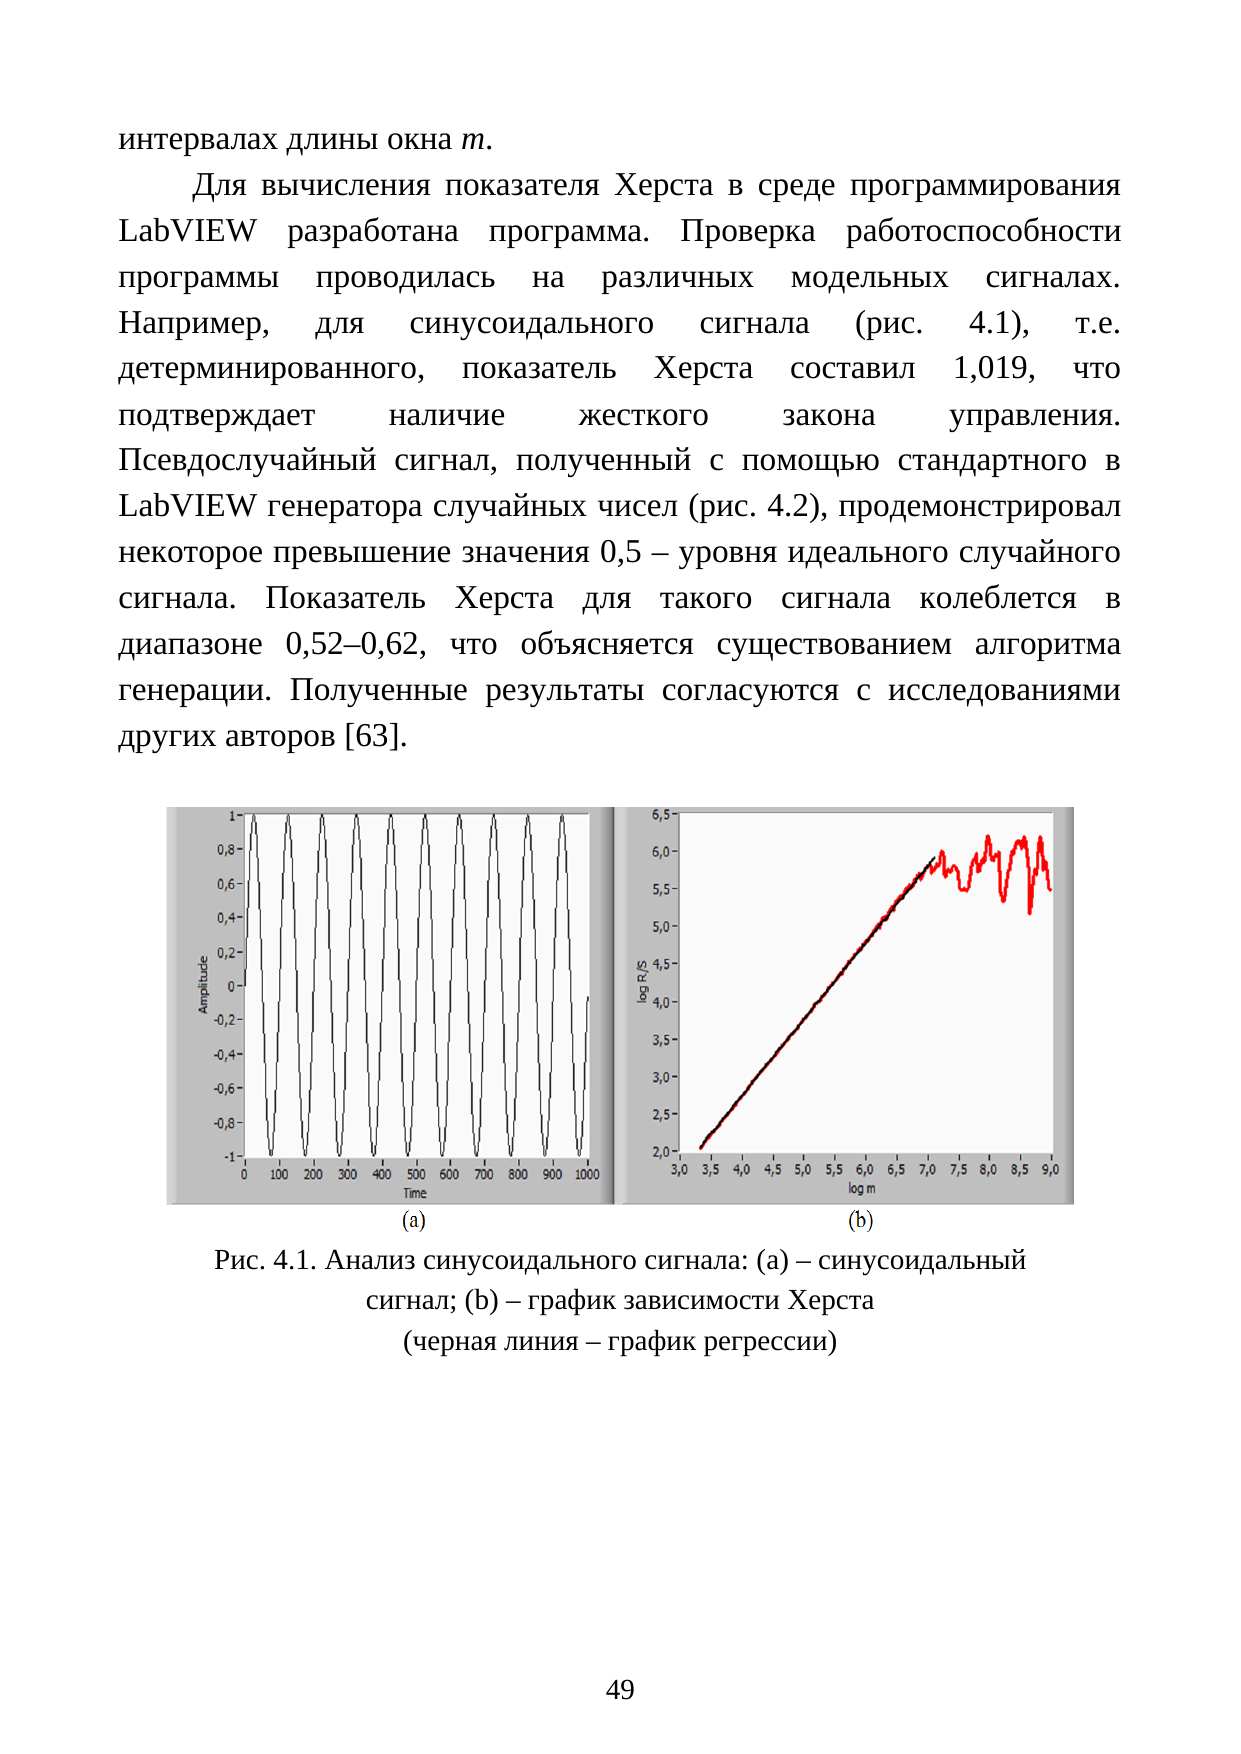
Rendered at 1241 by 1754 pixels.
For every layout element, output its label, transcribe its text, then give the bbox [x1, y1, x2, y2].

text Рис. 4.1. Анализ синусоидального сигнала: (a) – синусоидальный [118, 1242, 1122, 1276]
text Для вычисления показателя Херста в среде программирования LabVIEW разработана программа. Проверка работоспособности программы проводилась на различных модельных сигналах. Например, для синусоидального сигнала (рис. 4.1), т.е. детерминированного, показатель Херста составил 1,019, что подтверждает наличие жесткого закона управления. Псевдослучайный сигнал, полученный с помощью стандартного в LabVIEW генератора случайных чисел (рис. 4.2), продемонстрировал некоторое превышение значения 0,5 – уровня идеального случайного сигнала. Показатель Херста для такого сигнала колеблется в диапазоне 0,52–0,62, что объясняется существованием алгоритма генерации. Полученные результаты согласуются с исследованиями других авторов [63]. [118, 164, 1122, 754]
picture [166, 807, 1074, 1237]
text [118, 118, 1122, 156]
text (черная линия – график регрессии) [118, 1323, 1122, 1356]
text сигнал; (b) – график зависимости Херста [118, 1282, 1122, 1316]
